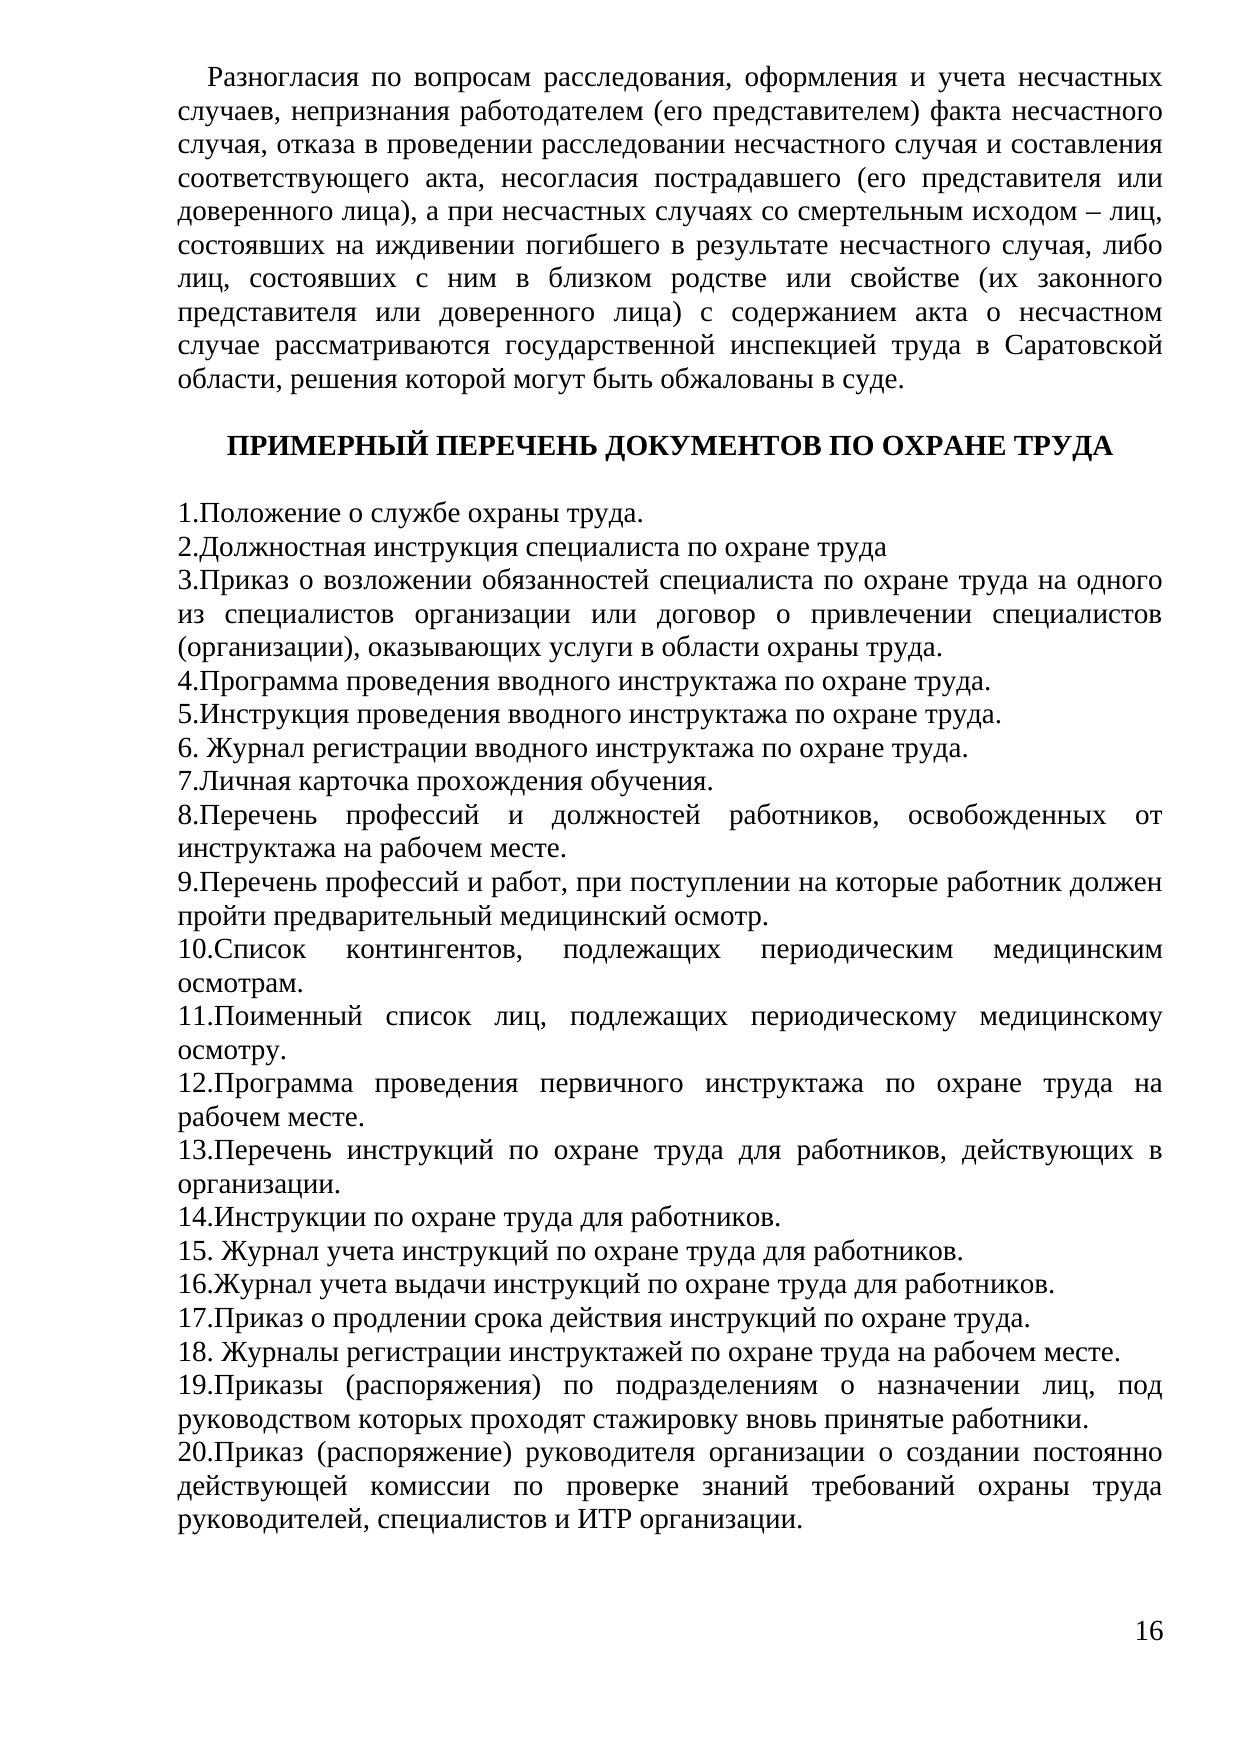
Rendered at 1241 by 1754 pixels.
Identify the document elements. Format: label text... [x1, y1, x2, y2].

text 3.Приказ о возложении обязанностей специалиста по охране труда на одного из специалистов организации или договор о привлечении специалистов (организации), оказывающих услуги в области охраны труда. [177, 562, 1163, 663]
text 5.Инструкция проведения вводного инструктажа по охране труда. [177, 696, 1163, 730]
text 6. Журнал регистрации вводного инструктажа по охране труда. [177, 730, 1163, 763]
text 17.Приказ о продлении срока действия инструкций по охране труда. [177, 1300, 1163, 1334]
text 12.Программа проведения первичного инструктажа по охране труда на рабочем месте. [177, 1065, 1163, 1132]
text 19.Приказы (распоряжения) по подразделениям о назначении лиц, под руководством которых проходят стажировку вновь принятые работники. [177, 1367, 1163, 1434]
text Разногласия по вопросам расследования, оформления и учета несчастных случаев, непризнания работодателем (его представителем) факта несчастного случая, отказа в проведении расследовании несчастного случая и составления соответствующего акта, несогласия пострадавшего (его представителя или доверенного лица), а при несчастных случаях со смертельным исходом – лиц, состоявших на иждивении погибшего в результате несчастного случая, либо лиц, состоявших с ним в близком родстве или свойстве (их законного представителя или доверенного лица) с содержанием акта о несчастном случае рассматриваются государственной инспекцией труда в Саратовской области, решения которой могут быть обжалованы в суде. [177, 59, 1163, 394]
text 9.Перечень профессий и работ, при поступлении на которые работник должен пройти предварительный медицинский осмотр. [177, 864, 1163, 931]
text 15. Журнал учета инструкций по охране труда для работников. [177, 1233, 1163, 1267]
text 2.Должностная инструкция специалиста по охране труда [177, 529, 1163, 562]
text 7.Личная карточка прохождения обучения. [177, 763, 1163, 797]
text 10.Список контингентов, подлежащих периодическим медицинским осмотрам. [177, 931, 1163, 998]
text ПРИМЕРНЫЙ ПЕРЕЧЕНЬ ДОКУМЕНТОВ ПО ОХРАНЕ ТРУДА [177, 428, 1163, 462]
text 8.Перечень профессий и должностей работников, освобожденных от инструктажа на рабочем месте. [177, 797, 1163, 864]
text 18. Журналы регистрации инструктажей по охране труда на рабочем месте. [177, 1334, 1163, 1367]
text 14.Инструкции по охране труда для работников. [177, 1199, 1163, 1233]
text 11.Поименный список лиц, подлежащих периодическому медицинскому осмотру. [177, 998, 1163, 1065]
text 13.Перечень инструкций по охране труда для работников, действующих в организации. [177, 1132, 1163, 1199]
text 20.Приказ (распоряжение) руководителя организации о создании постоянно действующей комиссии по проверке знаний требований охраны труда руководителей, специалистов и ИТР организации. [177, 1434, 1163, 1535]
text 4.Программа проведения вводного инструктажа по охране труда. [177, 663, 1163, 696]
text 1.Положение о службе охраны труда. [177, 495, 1163, 529]
text 16.Журнал учета выдачи инструкций по охране труда для работников. [177, 1267, 1163, 1300]
